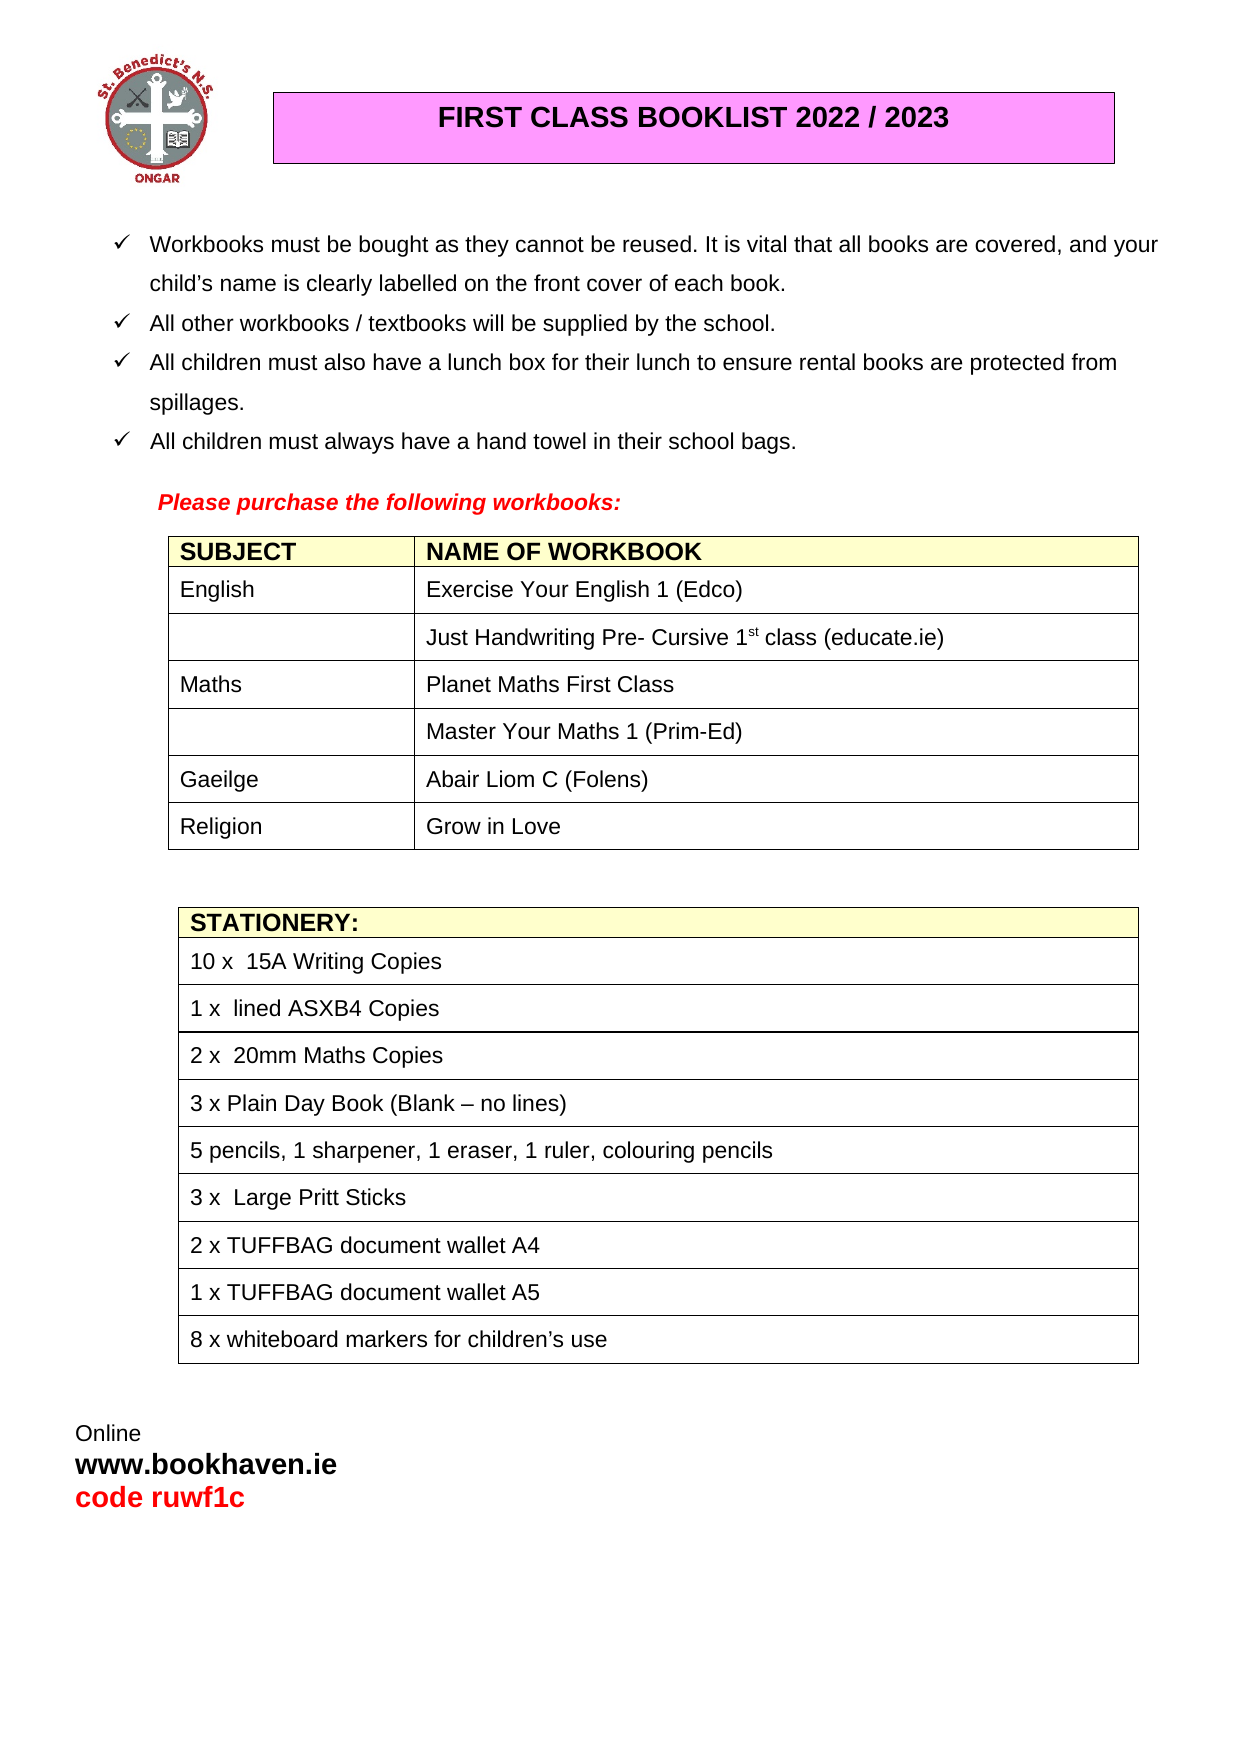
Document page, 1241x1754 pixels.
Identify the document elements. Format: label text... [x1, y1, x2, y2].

table_cell Planet Maths First Class [415, 661, 1138, 707]
table_cell 3 x Large Pritt Sticks [179, 1174, 1138, 1221]
table_cell 1 x lined ASXB4 Copies [179, 985, 1138, 1031]
table_cell 10 x 15A Writing Copies [179, 938, 1138, 984]
table_cell Just Handwriting Pre- Cursive 1st class (educate.ie) [415, 614, 1138, 660]
text code ruwf1c [75, 1480, 1165, 1514]
table_cell [169, 709, 414, 755]
list All children must always have a hand towel in their school bags. [112, 428, 1165, 454]
table_cell 2 x 20mm Maths Copies [179, 1033, 1138, 1079]
picture [75, 44, 222, 198]
table_header NAME OF WORKBOOK [415, 537, 1138, 566]
table_cell 8 x whiteboard markers for children’s use [179, 1316, 1138, 1362]
table_cell Exercise Your English 1 (Edco) [415, 567, 1138, 613]
list Workbooks must be bought as they cannot be reused. It is vital that all books are covered, and your child’s name is clearly labelled on the front cover of each book. [112, 231, 1165, 297]
table_cell English [169, 567, 414, 613]
table_cell Grow in Love [415, 803, 1138, 849]
table_cell 5 pencils, 1 sharpener, 1 eraser, 1 ruler, colouring pencils [179, 1127, 1138, 1173]
table_cell Maths [169, 661, 414, 707]
text www.bookhaven.ie [75, 1447, 1165, 1480]
table_cell 1 x TUFFBAG document wallet A5 [179, 1269, 1138, 1315]
text Please purchase the following workbooks: [75, 488, 1165, 515]
table_header STATIONERY: [179, 908, 1138, 937]
table_cell Gaeilge [169, 756, 414, 802]
list All other workbooks / textbooks will be supplied by the school. [112, 310, 1165, 336]
table_cell Religion [169, 803, 414, 849]
table_cell Master Your Maths 1 (Prim-Ed) [415, 709, 1138, 755]
table_cell 2 x TUFFBAG document wallet A4 [179, 1222, 1138, 1268]
table_cell 3 x Plain Day Book (Blank – no lines) [179, 1080, 1138, 1126]
table_cell Abair Liom C (Folens) [415, 756, 1138, 802]
table_cell [169, 614, 414, 660]
table_header SUBJECT [169, 537, 414, 566]
list All children must also have a lunch box for their lunch to ensure rental books are protected from spillages. [112, 349, 1165, 415]
text Online [75, 1420, 1165, 1447]
